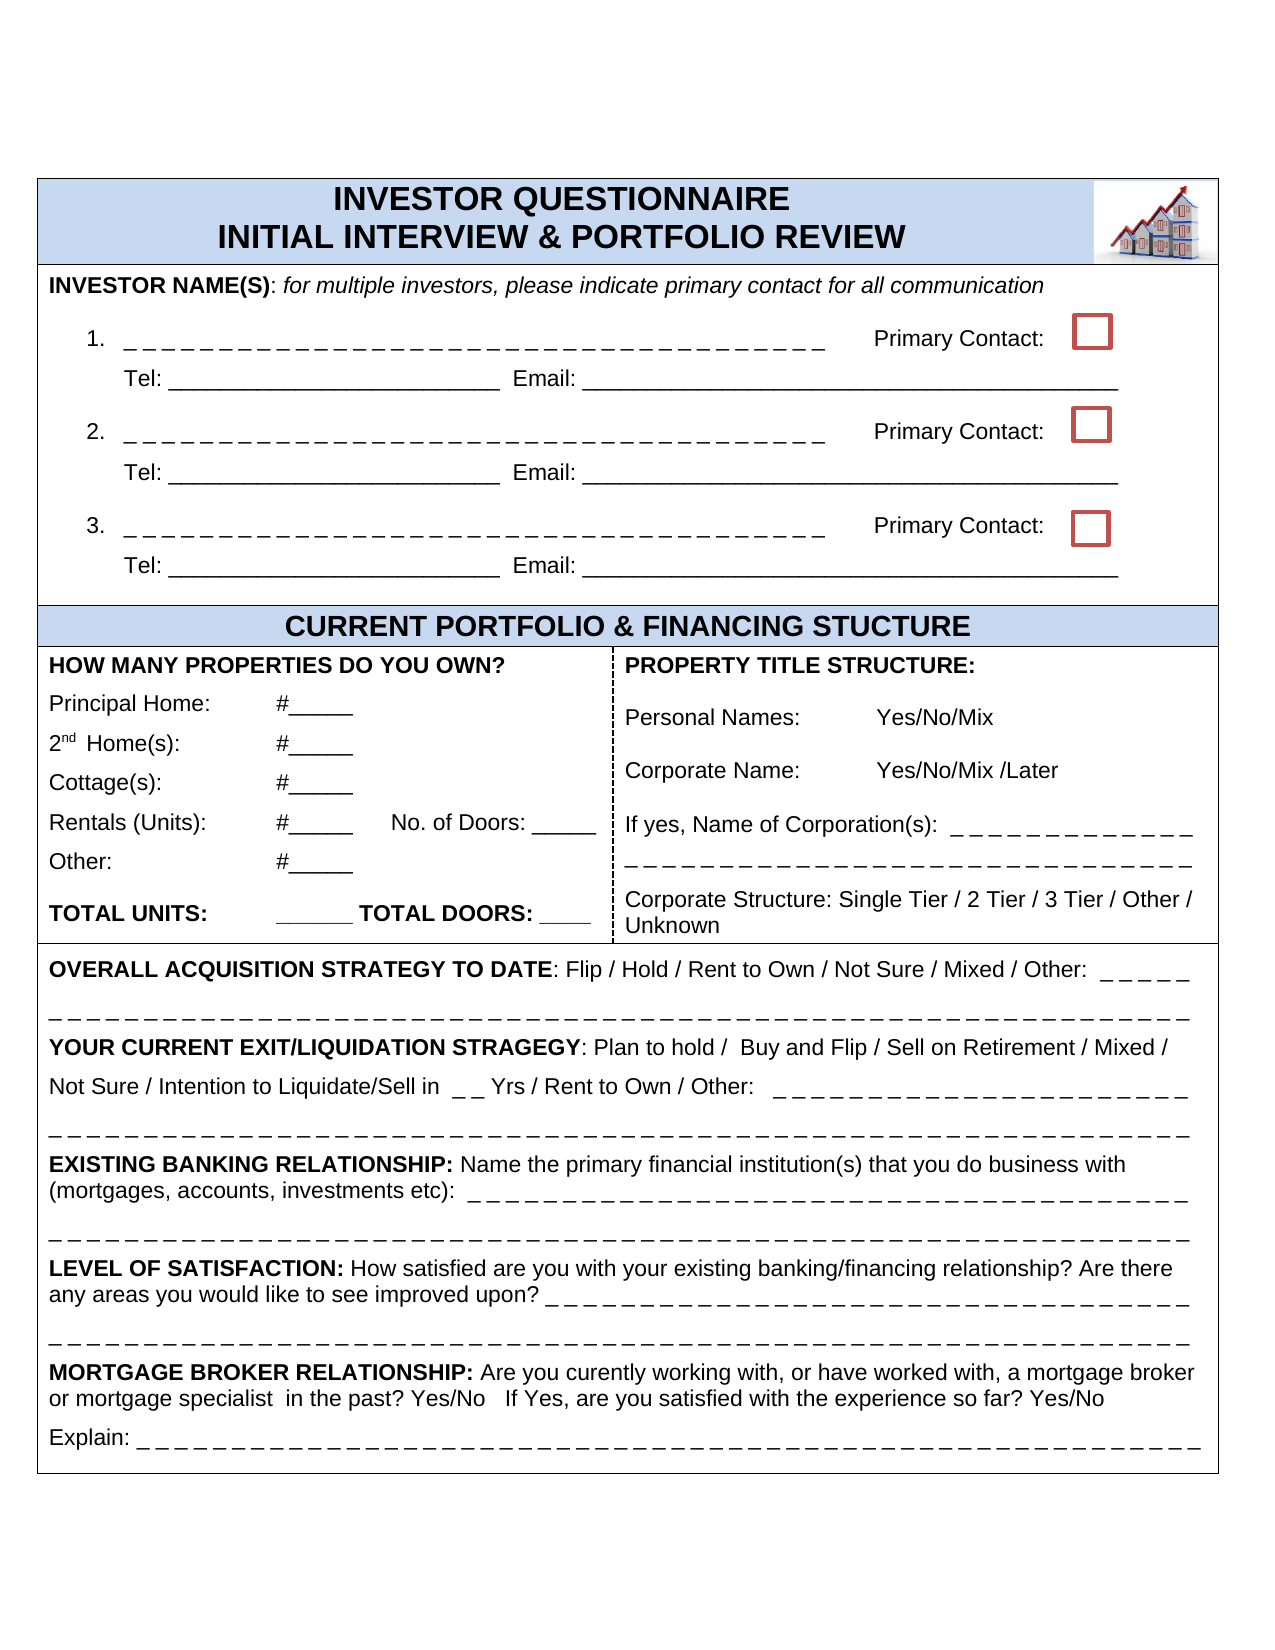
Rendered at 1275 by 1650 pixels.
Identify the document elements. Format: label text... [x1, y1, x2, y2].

picture [1093, 181, 1218, 264]
table_cell INVESTOR NAME(S): for multiple investors, please indicate primary contact for all communication _ _ _ _ _ _ _ _ _ _ _ _ _ _ _ _ _ _ _ _ _ _ _ _ _ _ _ _ _ _ _ _ _ _ _ _ _ Primary Contact: Tel: __________________________ Email: __________________________________________ _ _ _ _ _ _ _ _ _ _ _ _ _ _ _ _ _ _ _ _ _ _ _ _ _ _ _ _ _ _ _ _ _ _ _ _ _ Primary Contact: Tel: __________________________ Email: __________________________________________ _ _ _ _ _ _ _ _ _ _ _ _ _ _ _ _ _ _ _ _ _ _ _ _ _ _ _ _ _ _ _ _ _ _ _ _ _ Primary Contact: Tel: __________________________ Email: __________________________________________ [38, 265, 1218, 605]
table_cell PROPERTY TITLE STRUCTURE: Personal Names: Yes/No/Mix Corporate Name: Yes/No/Mix /Later If yes, Name of Corporation(s): _ _ _ _ _ _ _ _ _ _ _ _ _ _ _ _ _ _ _ _ _ _ _ _ _ _ _ _ _ _ _ _ _ _ _ _ _ _ _ _ _ _ _ Corporate Structure: Single Tier / 2 Tier / 3 Tier / Other / Unknown [613, 647, 1218, 943]
table_cell HOW MANY PROPERTIES DO YOU OWN? Principal Home: #_____ 2nd Home(s): #_____ Cottage(s): #_____ Rentals (Units): #_____ No. of Doors: _____ Other: #_____ TOTAL UNITS: ______ TOTAL DOORS: ____ [38, 647, 613, 943]
table_header INVESTOR QUESTIONNAIRE INITIAL INTERVIEW & PORTFOLIO REVIEW [38, 179, 1218, 264]
table_cell CURRENT PORTFOLIO & FINANCING STUCTURE [38, 606, 1218, 646]
table_cell OVERALL ACQUISITION STRATEGY TO DATE: Flip / Hold / Rent to Own / Not Sure / Mixed / Other: _ _ _ _ _ _ _ _ _ _ _ _ _ _ _ _ _ _ _ _ _ _ _ _ _ _ _ _ _ _ _ _ _ _ _ _ _ _ _ _ _ _ _ _ _ _ _ _ _ _ _ _ _ _ _ _ _ _ _ _ _ _ _ _ _ YOUR CURRENT EXIT/LIQUIDATION STRAGEGY: Plan to hold / Buy and Flip / Sell on Retirement / Mixed / Not Sure / Intention to Liquidate/Sell in _ _ Yrs / Rent to Own / Other: _ _ _ _ _ _ _ _ _ _ _ _ _ _ _ _ _ _ _ _ _ _ _ _ _ _ _ _ _ _ _ _ _ _ _ _ _ _ _ _ _ _ _ _ _ _ _ _ _ _ _ _ _ _ _ _ _ _ _ _ _ _ _ _ _ _ _ _ _ _ _ _ _ _ _ _ _ _ _ _ _ _ EXISTING BANKING RELATIONSHIP: Name the primary financial institution(s) that you do business with (mortgages, accounts, investments etc): _ _ _ _ _ _ _ _ _ _ _ _ _ _ _ _ _ _ _ _ _ _ _ _ _ _ _ _ _ _ _ _ _ _ _ _ _ _ _ _ _ _ _ _ _ _ _ _ _ _ _ _ _ _ _ _ _ _ _ _ _ _ _ _ _ _ _ _ _ _ _ _ _ _ _ _ _ _ _ _ _ _ _ _ _ _ _ _ _ _ _ _ _ _ _ _ _ _ LEVEL OF SATISFACTION: How satisfied are you with your existing banking/financing relationship? Are there any areas you would like to see improved upon? _ _ _ _ _ _ _ _ _ _ _ _ _ _ _ _ _ _ _ _ _ _ _ _ _ _ _ _ _ _ _ _ _ _ _ _ _ _ _ _ _ _ _ _ _ _ _ _ _ _ _ _ _ _ _ _ _ _ _ _ _ _ _ _ _ _ _ _ _ _ _ _ _ _ _ _ _ _ _ _ _ _ _ _ _ _ _ _ _ _ _ _ _ _ MORTGAGE BROKER RELATIONSHIP: Are you curently working with, or have worked with, a mortgage broker or mortgage specialist in the past? Yes/No If Yes, are you satisfied with the experience so far? Yes/No Explain: _ _ _ _ _ _ _ _ _ _ _ _ _ _ _ _ _ _ _ _ _ _ _ _ _ _ _ _ _ _ _ _ _ _ _ _ _ _ _ _ _ _ _ _ _ _ _ _ _ _ _ _ _ _ _ _ [38, 944, 1218, 1472]
